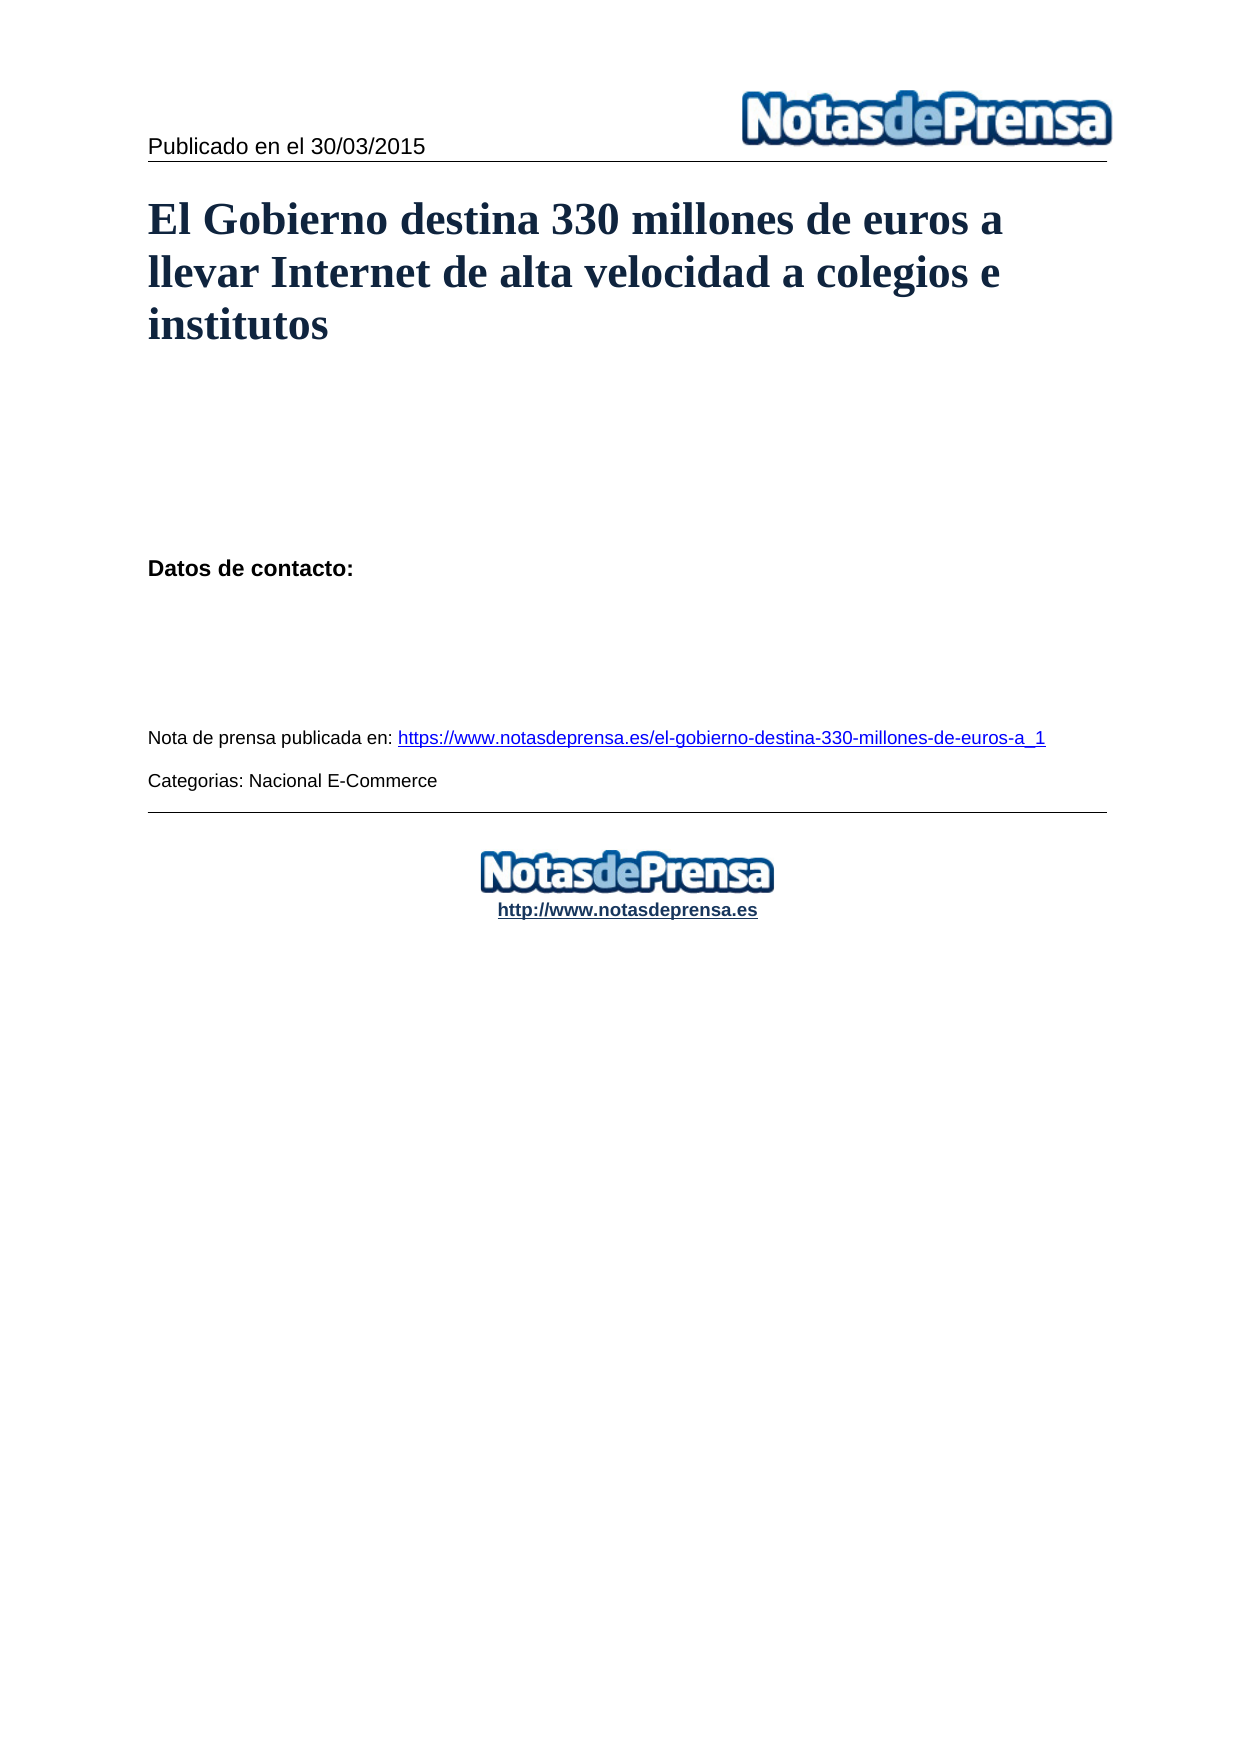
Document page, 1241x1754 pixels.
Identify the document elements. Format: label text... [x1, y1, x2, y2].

picture [742, 90, 1113, 148]
text http://www.notasdeprensa.es [148, 899, 1107, 920]
text Publicado en el 30/03/2015 [148, 133, 1107, 161]
text Nota de prensa publicada en: https://www.notasdeprensa.es/el-gobierno-destina-330-millones-de-euros-a_1 [148, 727, 1107, 748]
subtitle El Gobierno destina 330 millones de euros a llevar Internet de alta velocidad a colegios e institutos [148, 192, 1107, 350]
text Datos de contacto: [148, 555, 1107, 581]
text Categorias: Nacional E-Commerce [148, 769, 1107, 791]
picture [480, 849, 775, 895]
